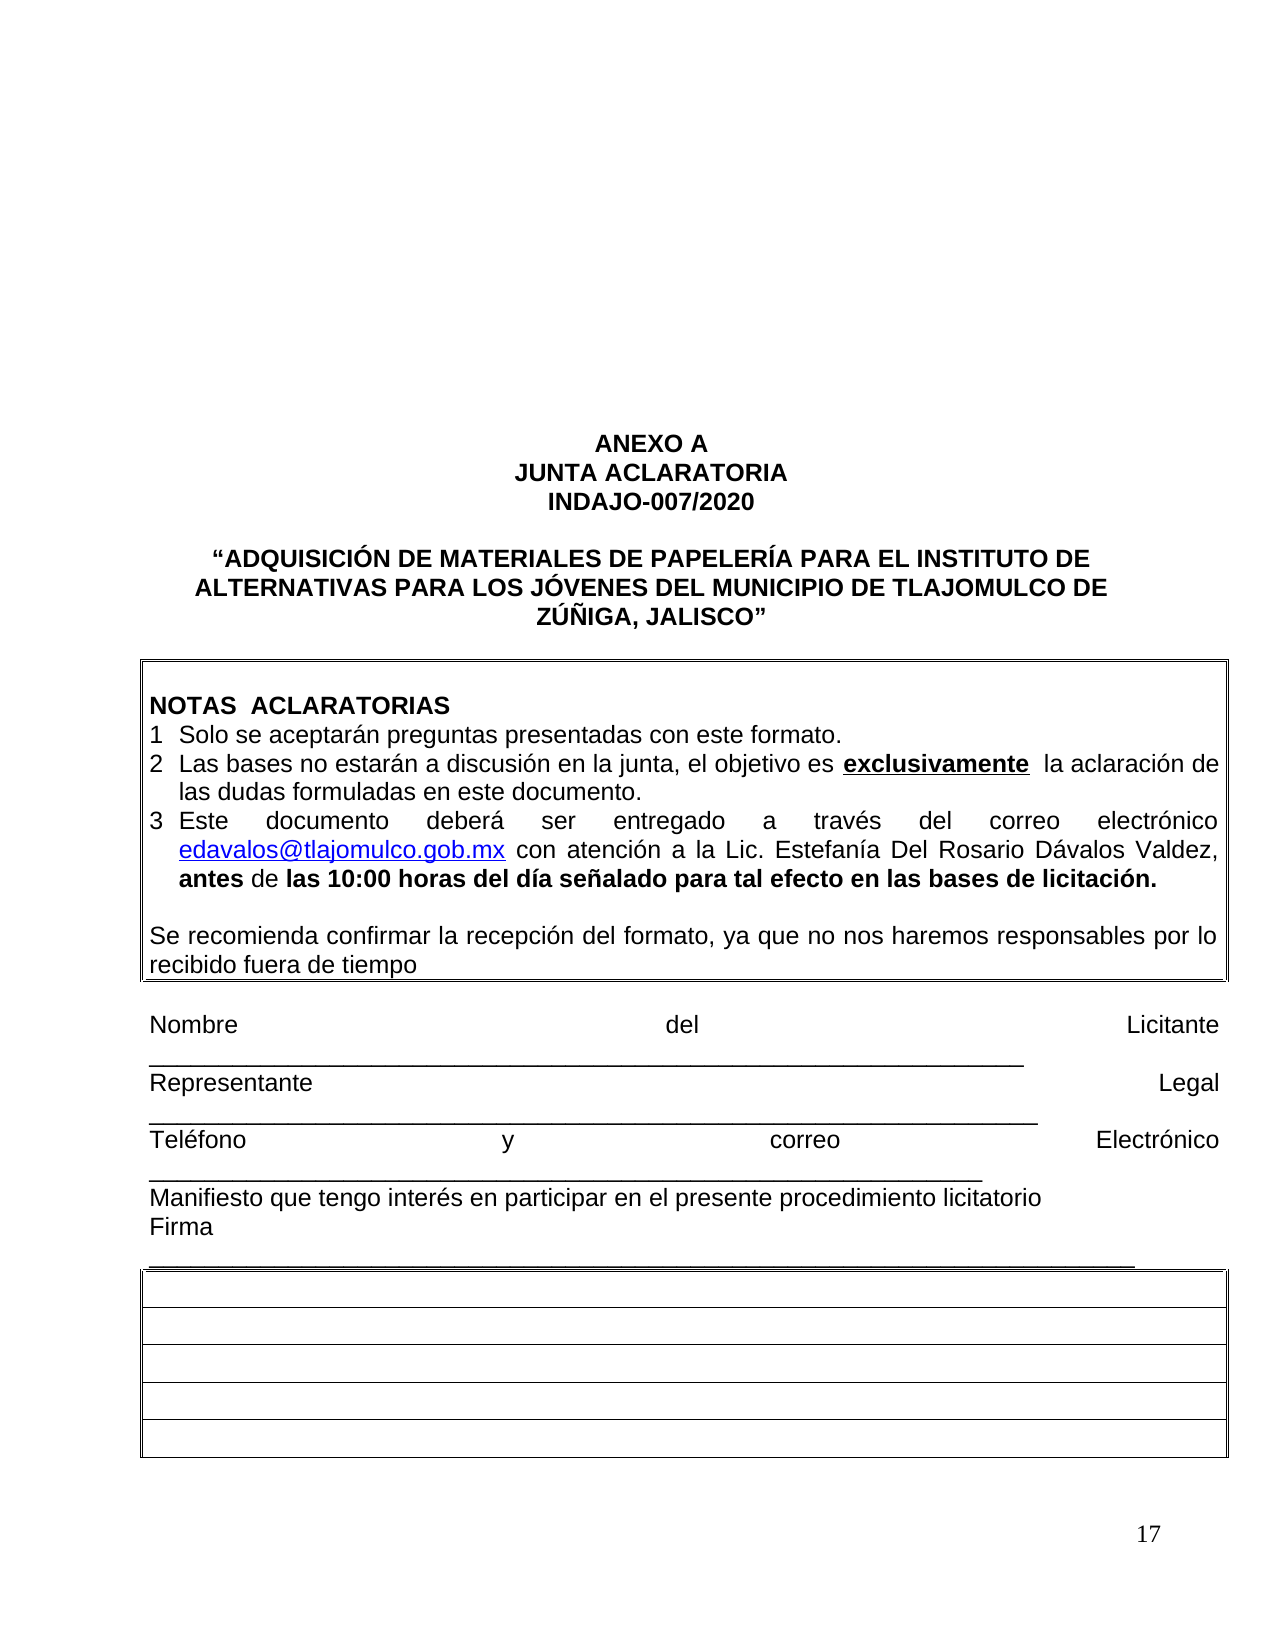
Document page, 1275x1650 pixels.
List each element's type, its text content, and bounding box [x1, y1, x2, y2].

table_cell Se recomienda confirmar la recepción del formato, ya que no nos haremos responsables por lo recibido fuera de tiempo [143, 921, 1226, 978]
table_cell [143, 1308, 1226, 1344]
table_cell Solo se aceptarán preguntas presentadas con este formato. [171, 720, 1226, 748]
table_cell Este documento deberá ser entregado a través del correo electrónico edavalos@tlajomulco.gob.mx con atención a la Lic. Estefanía Del Rosario Dávalos Valdez, antes de las 10:00 horas del día señalado para tal efecto en las bases de licitación. [171, 806, 1226, 921]
table_header NOTAS ACLARATORIAS [143, 662, 1226, 720]
text “ADQUISICIÓN DE MATERIALES DE PAPELERÍA PARA EL INSTITUTO DE ALTERNATIVAS PARA LOS JÓVENES DEL MUNICIPIO DE TLAJOMULCO DE ZÚÑIGA, JALISCO” [142, 544, 1161, 630]
table_cell [143, 1420, 1226, 1457]
text INDAJO-007/2020 [142, 487, 1161, 515]
table_cell [143, 1345, 1226, 1382]
table_cell [143, 1383, 1226, 1419]
table_cell 2 [143, 749, 171, 806]
text ANEXO A [142, 429, 1161, 458]
table_cell 1 [143, 720, 171, 748]
table_cell [142, 1269, 1227, 1307]
text JUNTA ACLARATORIA [142, 458, 1161, 487]
table_cell Nombre del Licitante _______________________________________________________________ Representante Legal ________________________________________________________________ Teléfono y correo Electrónico ____________________________________________________________ Manifiesto que tengo interés en participar en el presente procedimiento licitatorio Firma _______________________________________________________________________ [142, 979, 1227, 1269]
table_cell Las bases no estarán a discusión en la junta, el objetivo es exclusivamente la aclaración de las dudas formuladas en este documento. [171, 749, 1226, 806]
table_cell 3 [143, 806, 171, 921]
